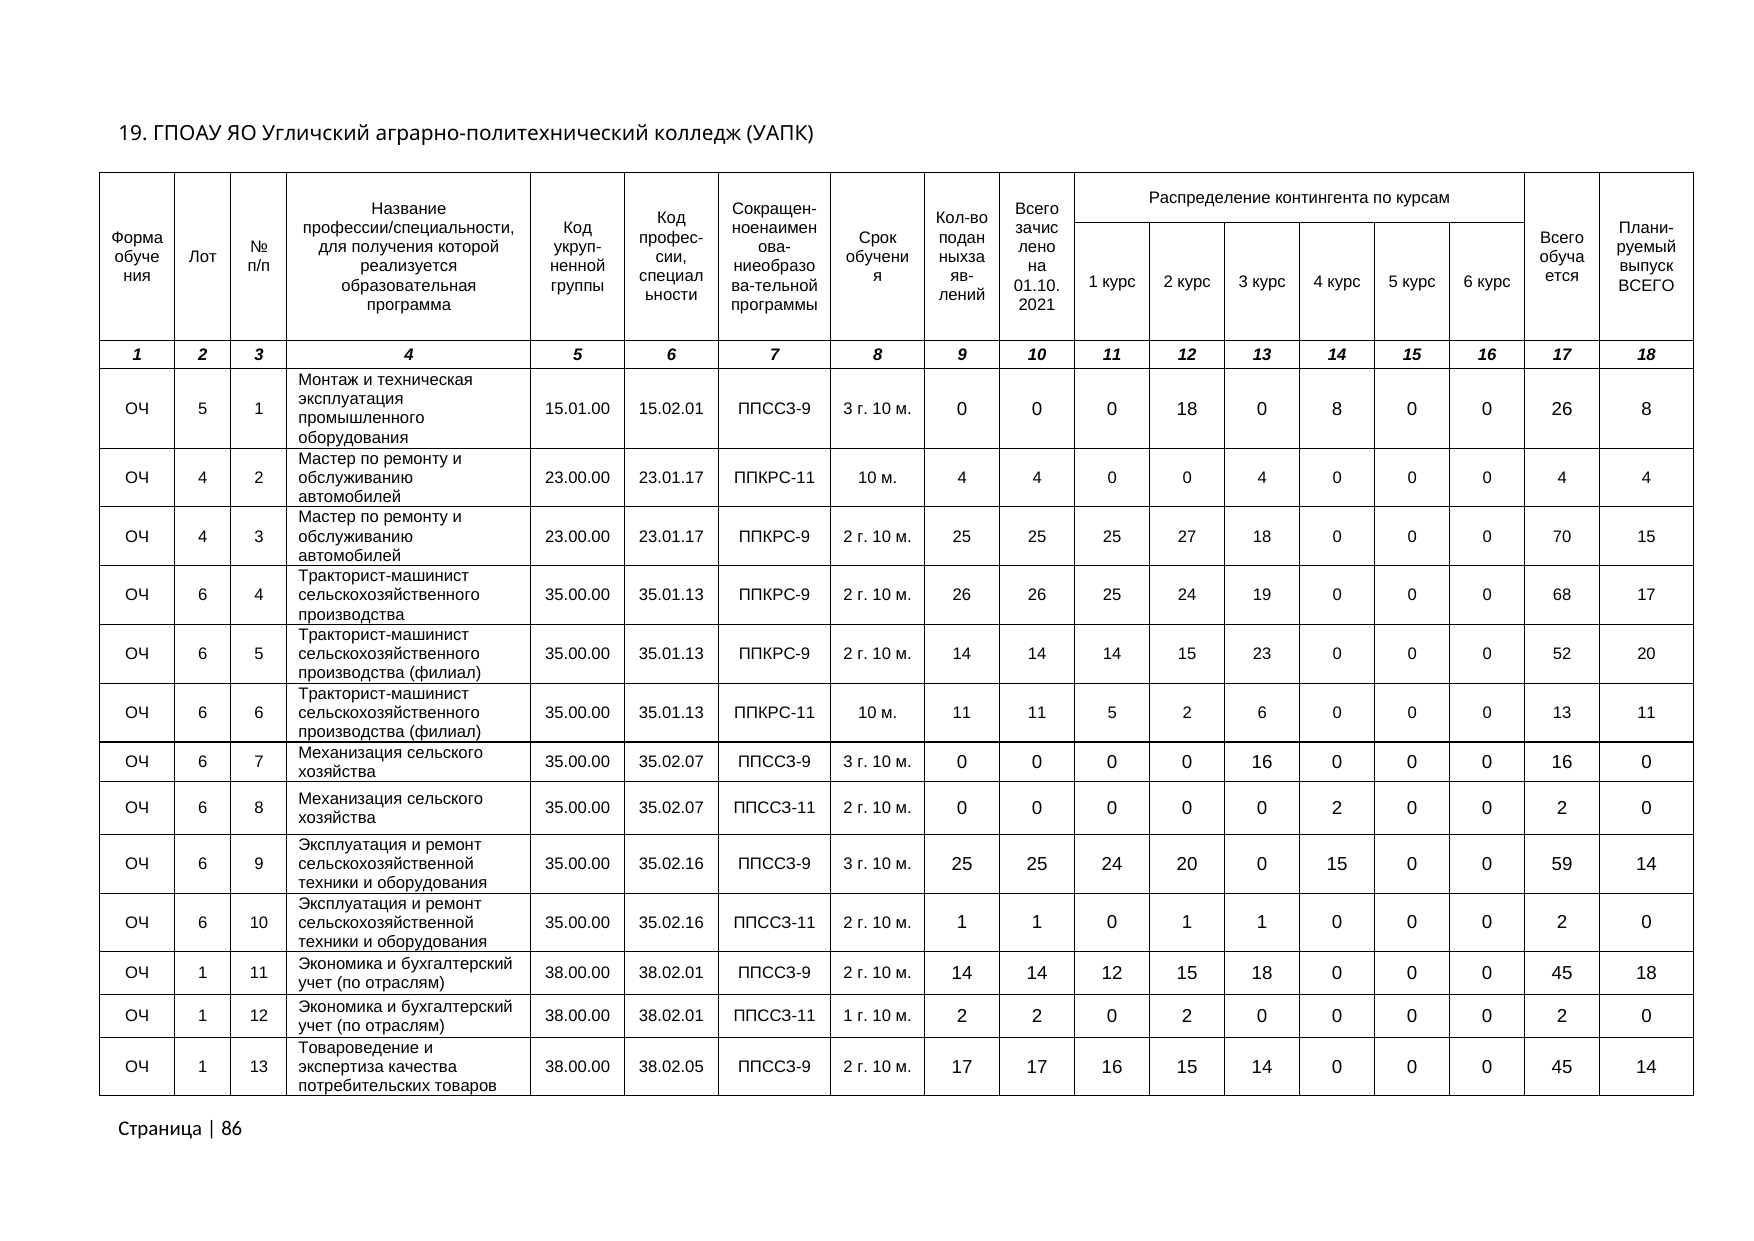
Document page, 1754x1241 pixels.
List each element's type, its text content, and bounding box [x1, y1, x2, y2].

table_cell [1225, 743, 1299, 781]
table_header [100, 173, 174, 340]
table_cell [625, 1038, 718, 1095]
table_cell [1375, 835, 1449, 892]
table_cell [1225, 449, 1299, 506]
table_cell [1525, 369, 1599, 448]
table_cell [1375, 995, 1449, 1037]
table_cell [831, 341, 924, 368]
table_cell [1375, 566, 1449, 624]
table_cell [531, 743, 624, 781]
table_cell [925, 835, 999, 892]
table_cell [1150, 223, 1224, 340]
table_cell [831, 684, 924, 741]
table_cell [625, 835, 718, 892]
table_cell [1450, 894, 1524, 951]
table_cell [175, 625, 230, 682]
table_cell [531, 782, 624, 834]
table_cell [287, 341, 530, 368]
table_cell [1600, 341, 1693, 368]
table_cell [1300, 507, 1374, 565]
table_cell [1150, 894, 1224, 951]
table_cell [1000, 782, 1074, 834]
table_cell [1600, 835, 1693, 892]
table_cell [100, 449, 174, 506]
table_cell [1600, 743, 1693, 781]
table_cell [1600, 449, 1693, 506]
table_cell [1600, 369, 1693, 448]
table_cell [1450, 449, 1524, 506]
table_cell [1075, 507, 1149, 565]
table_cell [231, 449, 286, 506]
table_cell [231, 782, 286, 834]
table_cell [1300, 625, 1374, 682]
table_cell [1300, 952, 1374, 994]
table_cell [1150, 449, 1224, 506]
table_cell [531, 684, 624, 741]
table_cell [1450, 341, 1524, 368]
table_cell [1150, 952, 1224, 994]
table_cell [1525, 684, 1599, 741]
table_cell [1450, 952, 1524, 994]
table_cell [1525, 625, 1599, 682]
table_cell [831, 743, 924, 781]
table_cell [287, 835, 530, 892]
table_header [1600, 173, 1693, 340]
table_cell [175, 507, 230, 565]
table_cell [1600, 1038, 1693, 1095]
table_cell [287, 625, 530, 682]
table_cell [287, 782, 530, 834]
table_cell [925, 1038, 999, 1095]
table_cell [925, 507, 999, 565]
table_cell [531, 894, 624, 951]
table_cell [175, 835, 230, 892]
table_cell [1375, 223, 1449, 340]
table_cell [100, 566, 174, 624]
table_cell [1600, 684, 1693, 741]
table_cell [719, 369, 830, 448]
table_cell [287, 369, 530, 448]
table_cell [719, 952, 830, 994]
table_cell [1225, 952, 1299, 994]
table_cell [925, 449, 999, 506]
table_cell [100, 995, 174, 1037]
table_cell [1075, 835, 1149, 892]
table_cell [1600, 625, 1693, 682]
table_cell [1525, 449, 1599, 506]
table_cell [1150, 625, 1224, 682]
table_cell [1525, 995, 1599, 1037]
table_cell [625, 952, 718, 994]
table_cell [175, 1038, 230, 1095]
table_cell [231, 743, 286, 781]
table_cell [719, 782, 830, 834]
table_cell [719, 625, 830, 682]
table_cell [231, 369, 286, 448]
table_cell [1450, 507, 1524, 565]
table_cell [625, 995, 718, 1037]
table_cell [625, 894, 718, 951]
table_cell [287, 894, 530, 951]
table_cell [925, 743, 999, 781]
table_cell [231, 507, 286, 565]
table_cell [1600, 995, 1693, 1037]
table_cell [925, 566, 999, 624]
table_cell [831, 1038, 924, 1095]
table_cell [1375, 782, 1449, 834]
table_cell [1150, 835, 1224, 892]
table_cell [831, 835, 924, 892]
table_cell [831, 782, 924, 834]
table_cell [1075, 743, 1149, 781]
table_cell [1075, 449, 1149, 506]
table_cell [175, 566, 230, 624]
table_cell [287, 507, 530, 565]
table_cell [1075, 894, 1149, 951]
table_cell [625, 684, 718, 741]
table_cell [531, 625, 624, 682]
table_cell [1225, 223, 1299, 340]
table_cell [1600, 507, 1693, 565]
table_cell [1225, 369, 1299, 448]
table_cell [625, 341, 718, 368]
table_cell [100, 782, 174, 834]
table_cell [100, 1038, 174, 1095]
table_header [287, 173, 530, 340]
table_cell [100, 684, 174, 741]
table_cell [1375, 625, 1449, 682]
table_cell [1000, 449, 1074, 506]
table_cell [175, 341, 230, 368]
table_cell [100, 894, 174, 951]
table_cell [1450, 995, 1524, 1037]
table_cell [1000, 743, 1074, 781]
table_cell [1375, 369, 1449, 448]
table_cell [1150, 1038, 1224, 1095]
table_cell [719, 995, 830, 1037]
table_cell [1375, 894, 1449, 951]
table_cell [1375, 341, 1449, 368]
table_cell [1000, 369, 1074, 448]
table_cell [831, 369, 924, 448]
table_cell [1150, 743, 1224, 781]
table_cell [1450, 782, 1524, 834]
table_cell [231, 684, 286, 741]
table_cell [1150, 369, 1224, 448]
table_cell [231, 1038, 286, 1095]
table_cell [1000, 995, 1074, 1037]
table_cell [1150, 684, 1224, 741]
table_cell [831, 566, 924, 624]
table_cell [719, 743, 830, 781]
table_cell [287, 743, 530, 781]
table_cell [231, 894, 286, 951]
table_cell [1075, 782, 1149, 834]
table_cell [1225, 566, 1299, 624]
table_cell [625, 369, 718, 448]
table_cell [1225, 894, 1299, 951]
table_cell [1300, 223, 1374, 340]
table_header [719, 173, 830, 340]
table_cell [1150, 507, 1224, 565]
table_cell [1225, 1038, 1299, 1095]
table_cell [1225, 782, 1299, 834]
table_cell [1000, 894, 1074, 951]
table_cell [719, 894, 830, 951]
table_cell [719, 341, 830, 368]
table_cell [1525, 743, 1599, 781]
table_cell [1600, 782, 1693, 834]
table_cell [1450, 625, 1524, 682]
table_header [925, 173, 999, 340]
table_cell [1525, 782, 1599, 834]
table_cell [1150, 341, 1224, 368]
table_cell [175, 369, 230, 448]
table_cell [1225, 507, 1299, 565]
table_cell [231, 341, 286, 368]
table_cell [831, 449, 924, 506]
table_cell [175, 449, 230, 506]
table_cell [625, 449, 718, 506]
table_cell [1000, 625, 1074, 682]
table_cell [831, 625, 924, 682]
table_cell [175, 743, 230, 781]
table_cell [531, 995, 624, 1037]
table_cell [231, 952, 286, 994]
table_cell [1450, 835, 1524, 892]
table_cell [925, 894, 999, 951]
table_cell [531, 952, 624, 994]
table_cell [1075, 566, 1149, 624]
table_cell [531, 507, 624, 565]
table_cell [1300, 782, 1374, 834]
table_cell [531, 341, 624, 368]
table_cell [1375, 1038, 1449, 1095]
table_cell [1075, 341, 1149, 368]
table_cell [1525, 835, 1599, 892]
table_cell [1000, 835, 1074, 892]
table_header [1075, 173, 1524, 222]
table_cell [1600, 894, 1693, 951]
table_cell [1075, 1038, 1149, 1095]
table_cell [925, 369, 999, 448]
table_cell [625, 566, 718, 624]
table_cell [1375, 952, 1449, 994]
text 19. ГПОАУ ЯО Угличский аграрно-политехнический колледж (УАПК) [118, 118, 1636, 147]
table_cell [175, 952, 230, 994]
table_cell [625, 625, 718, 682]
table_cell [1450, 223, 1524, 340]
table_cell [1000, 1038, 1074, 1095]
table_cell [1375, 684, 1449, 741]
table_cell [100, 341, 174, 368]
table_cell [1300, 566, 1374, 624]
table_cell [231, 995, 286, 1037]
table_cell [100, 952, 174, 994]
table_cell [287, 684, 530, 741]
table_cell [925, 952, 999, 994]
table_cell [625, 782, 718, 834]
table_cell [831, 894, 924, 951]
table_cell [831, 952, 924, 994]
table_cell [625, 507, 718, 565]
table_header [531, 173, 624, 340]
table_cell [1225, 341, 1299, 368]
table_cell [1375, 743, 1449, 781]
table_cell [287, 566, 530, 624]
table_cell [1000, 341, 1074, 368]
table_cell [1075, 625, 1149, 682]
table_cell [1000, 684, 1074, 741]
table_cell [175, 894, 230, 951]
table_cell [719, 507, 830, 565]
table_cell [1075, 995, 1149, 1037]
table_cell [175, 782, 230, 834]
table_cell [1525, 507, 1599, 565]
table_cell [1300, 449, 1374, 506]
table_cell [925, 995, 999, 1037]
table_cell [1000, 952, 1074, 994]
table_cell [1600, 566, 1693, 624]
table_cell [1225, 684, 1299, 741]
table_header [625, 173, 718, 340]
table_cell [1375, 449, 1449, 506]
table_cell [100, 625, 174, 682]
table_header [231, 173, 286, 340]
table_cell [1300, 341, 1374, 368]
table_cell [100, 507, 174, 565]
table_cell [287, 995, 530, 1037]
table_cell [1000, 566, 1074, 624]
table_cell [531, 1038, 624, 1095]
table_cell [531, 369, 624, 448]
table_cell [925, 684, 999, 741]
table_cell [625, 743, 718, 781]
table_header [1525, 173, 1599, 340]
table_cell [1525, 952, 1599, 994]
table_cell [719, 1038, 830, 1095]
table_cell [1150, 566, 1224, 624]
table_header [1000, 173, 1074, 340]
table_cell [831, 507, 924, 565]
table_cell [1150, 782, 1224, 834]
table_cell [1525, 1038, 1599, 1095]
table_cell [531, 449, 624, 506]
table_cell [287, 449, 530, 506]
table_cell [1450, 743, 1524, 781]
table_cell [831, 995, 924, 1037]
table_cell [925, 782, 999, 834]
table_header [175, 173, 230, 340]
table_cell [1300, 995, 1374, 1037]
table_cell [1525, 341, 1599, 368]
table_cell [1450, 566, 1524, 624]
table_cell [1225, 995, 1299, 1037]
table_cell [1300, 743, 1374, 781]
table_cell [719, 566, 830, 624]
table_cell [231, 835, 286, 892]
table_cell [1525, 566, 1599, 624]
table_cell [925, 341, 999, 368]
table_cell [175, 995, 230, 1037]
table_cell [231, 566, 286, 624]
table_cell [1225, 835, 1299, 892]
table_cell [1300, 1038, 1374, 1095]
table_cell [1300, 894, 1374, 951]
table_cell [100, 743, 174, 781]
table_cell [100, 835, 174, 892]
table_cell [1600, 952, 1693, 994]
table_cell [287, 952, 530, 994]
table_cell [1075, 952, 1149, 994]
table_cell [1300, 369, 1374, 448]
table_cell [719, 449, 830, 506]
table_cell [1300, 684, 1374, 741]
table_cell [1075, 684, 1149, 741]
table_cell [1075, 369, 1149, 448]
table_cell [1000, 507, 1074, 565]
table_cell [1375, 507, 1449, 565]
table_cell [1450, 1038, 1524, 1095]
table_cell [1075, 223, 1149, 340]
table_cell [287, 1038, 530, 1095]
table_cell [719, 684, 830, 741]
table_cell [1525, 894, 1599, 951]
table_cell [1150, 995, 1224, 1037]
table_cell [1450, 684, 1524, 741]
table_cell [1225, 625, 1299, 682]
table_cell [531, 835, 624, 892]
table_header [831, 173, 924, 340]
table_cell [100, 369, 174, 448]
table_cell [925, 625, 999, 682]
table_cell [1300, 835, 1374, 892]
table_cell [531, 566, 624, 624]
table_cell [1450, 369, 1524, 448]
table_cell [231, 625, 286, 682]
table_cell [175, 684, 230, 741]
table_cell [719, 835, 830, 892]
